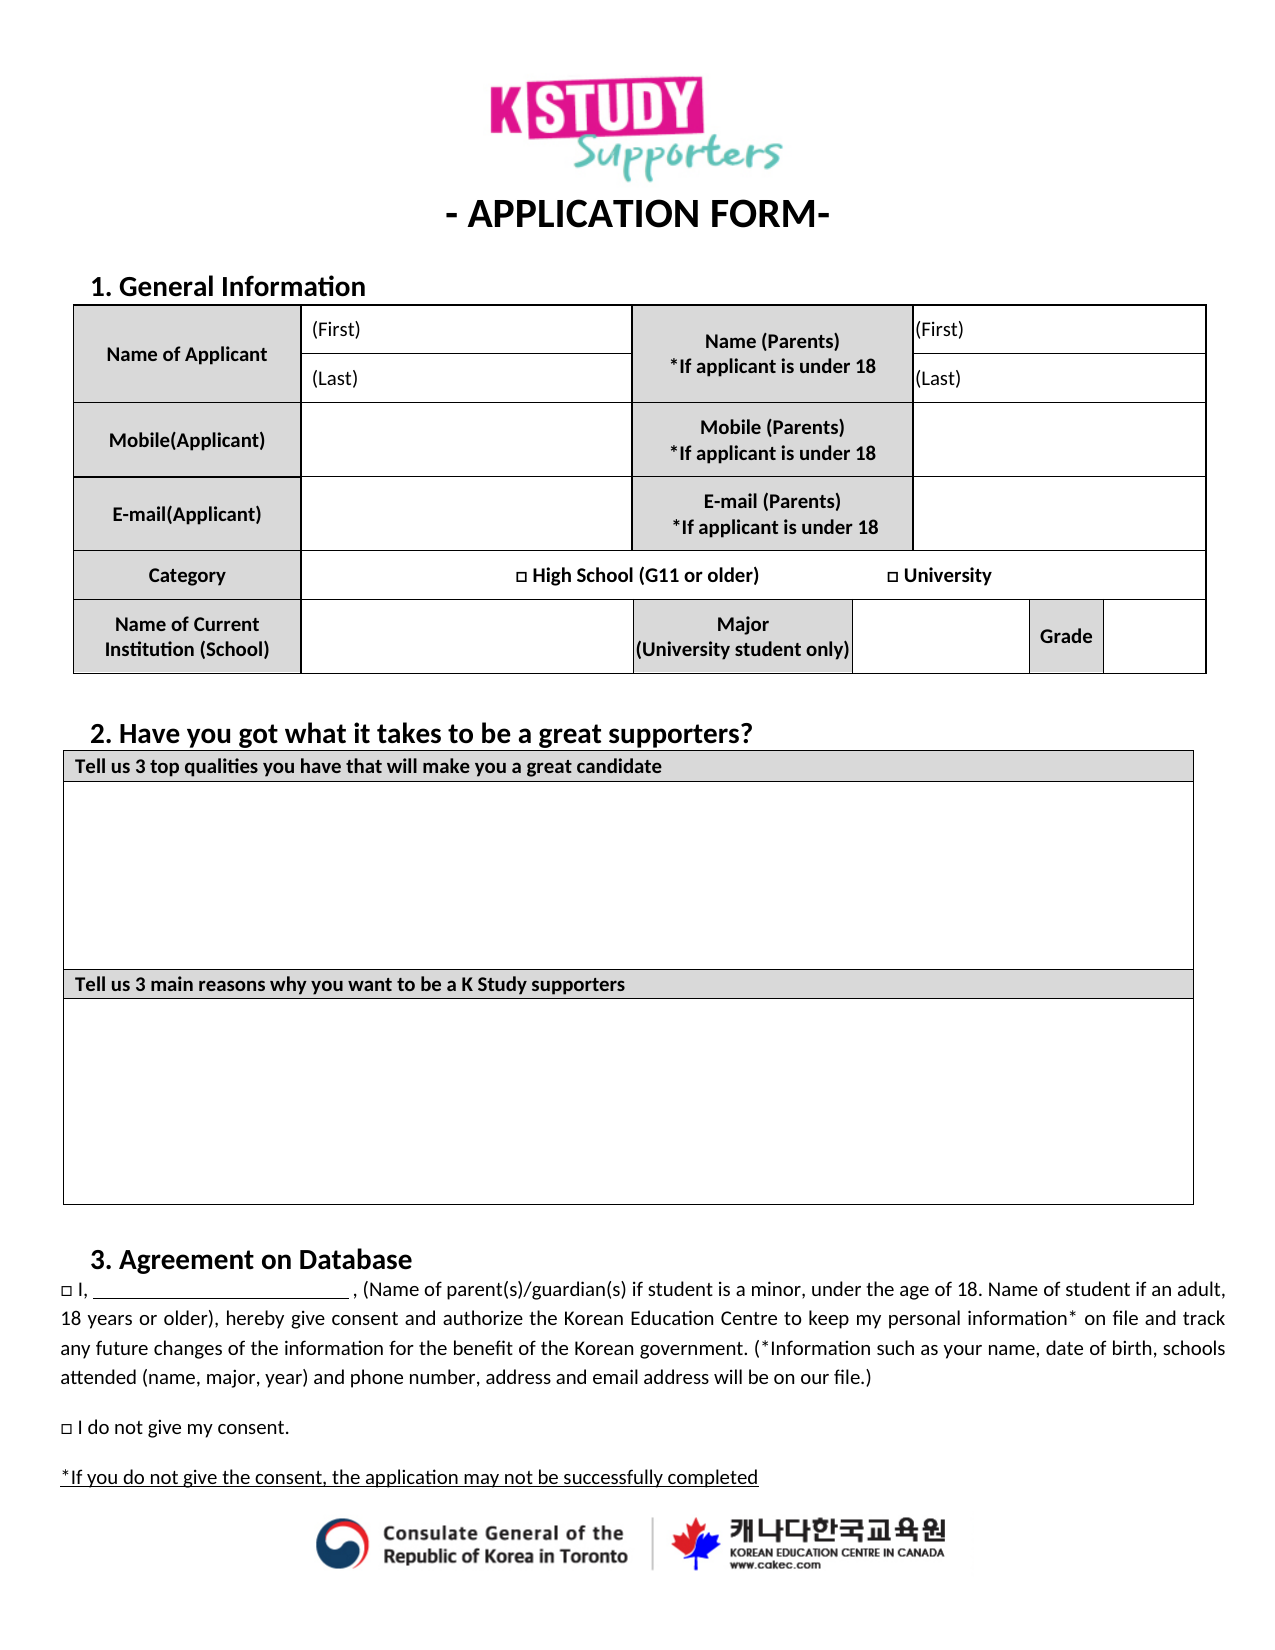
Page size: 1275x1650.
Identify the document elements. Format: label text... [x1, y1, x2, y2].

table_header Tell us 3 top qualities you have that will make you a great candidate [64, 751, 1193, 781]
table_cell (Last) [302, 354, 631, 402]
table_cell Name of Current Institution (School) [74, 600, 300, 672]
table_header (First) [914, 306, 1205, 353]
table_cell [853, 600, 1029, 672]
table_cell [914, 403, 1205, 476]
table_cell E-mail (Parents) *If applicant is under 18 [633, 477, 912, 550]
table_cell Mobile (Parents) *If applicant is under 18 [633, 403, 912, 476]
table_header (First) [302, 306, 631, 353]
list 2. Have you got what it takes to be a great supporters? [90, 715, 1200, 750]
table_cell [64, 999, 1193, 1204]
table_cell [302, 477, 631, 550]
table_cell Category [74, 551, 300, 599]
table_cell Major (University student only) [634, 600, 852, 672]
table_cell □ High School (G11 or older) □ University [302, 551, 1205, 599]
table_cell [302, 600, 633, 672]
table_cell Mobile(Applicant) [74, 403, 300, 476]
text - APPLICATION FORM- [75, 187, 1200, 238]
text 1. General Information [90, 268, 1200, 304]
table_cell (Last) [914, 354, 1205, 402]
text 3. Agreement on Database [90, 1241, 1200, 1276]
table_cell Tell us 3 main reasons why you want to be a K Study supporters [64, 970, 1193, 998]
table_cell [302, 403, 631, 476]
picture [300, 1511, 975, 1577]
picture [482, 73, 793, 188]
text *If you do not give the consent, the application may not be successfully completed [60, 1464, 1229, 1489]
table_header Name of Applicant [74, 306, 300, 402]
table_header Name (Parents) *If applicant is under 18 [633, 306, 912, 402]
table_cell E-mail(Applicant) [74, 478, 300, 550]
table_cell Grade [1030, 600, 1103, 672]
table_cell [914, 477, 1205, 550]
text □ I, , (Name of parent(s)/guardian(s) if student is a minor, under the age of 18. Name of student if an adult, 18 years or older), hereby give consent and authorize the Korean Education Centre to keep my personal information* on file and track any future changes of the information for the benefit of the Korean government. (*Information such as your name, date of birth, schools attended (name, major, year) and phone number, address and email address will be on our file.) [60, 1276, 1229, 1389]
table_cell [64, 782, 1193, 969]
table_cell [1104, 600, 1205, 672]
text □ I do not give my consent. [60, 1414, 1229, 1439]
